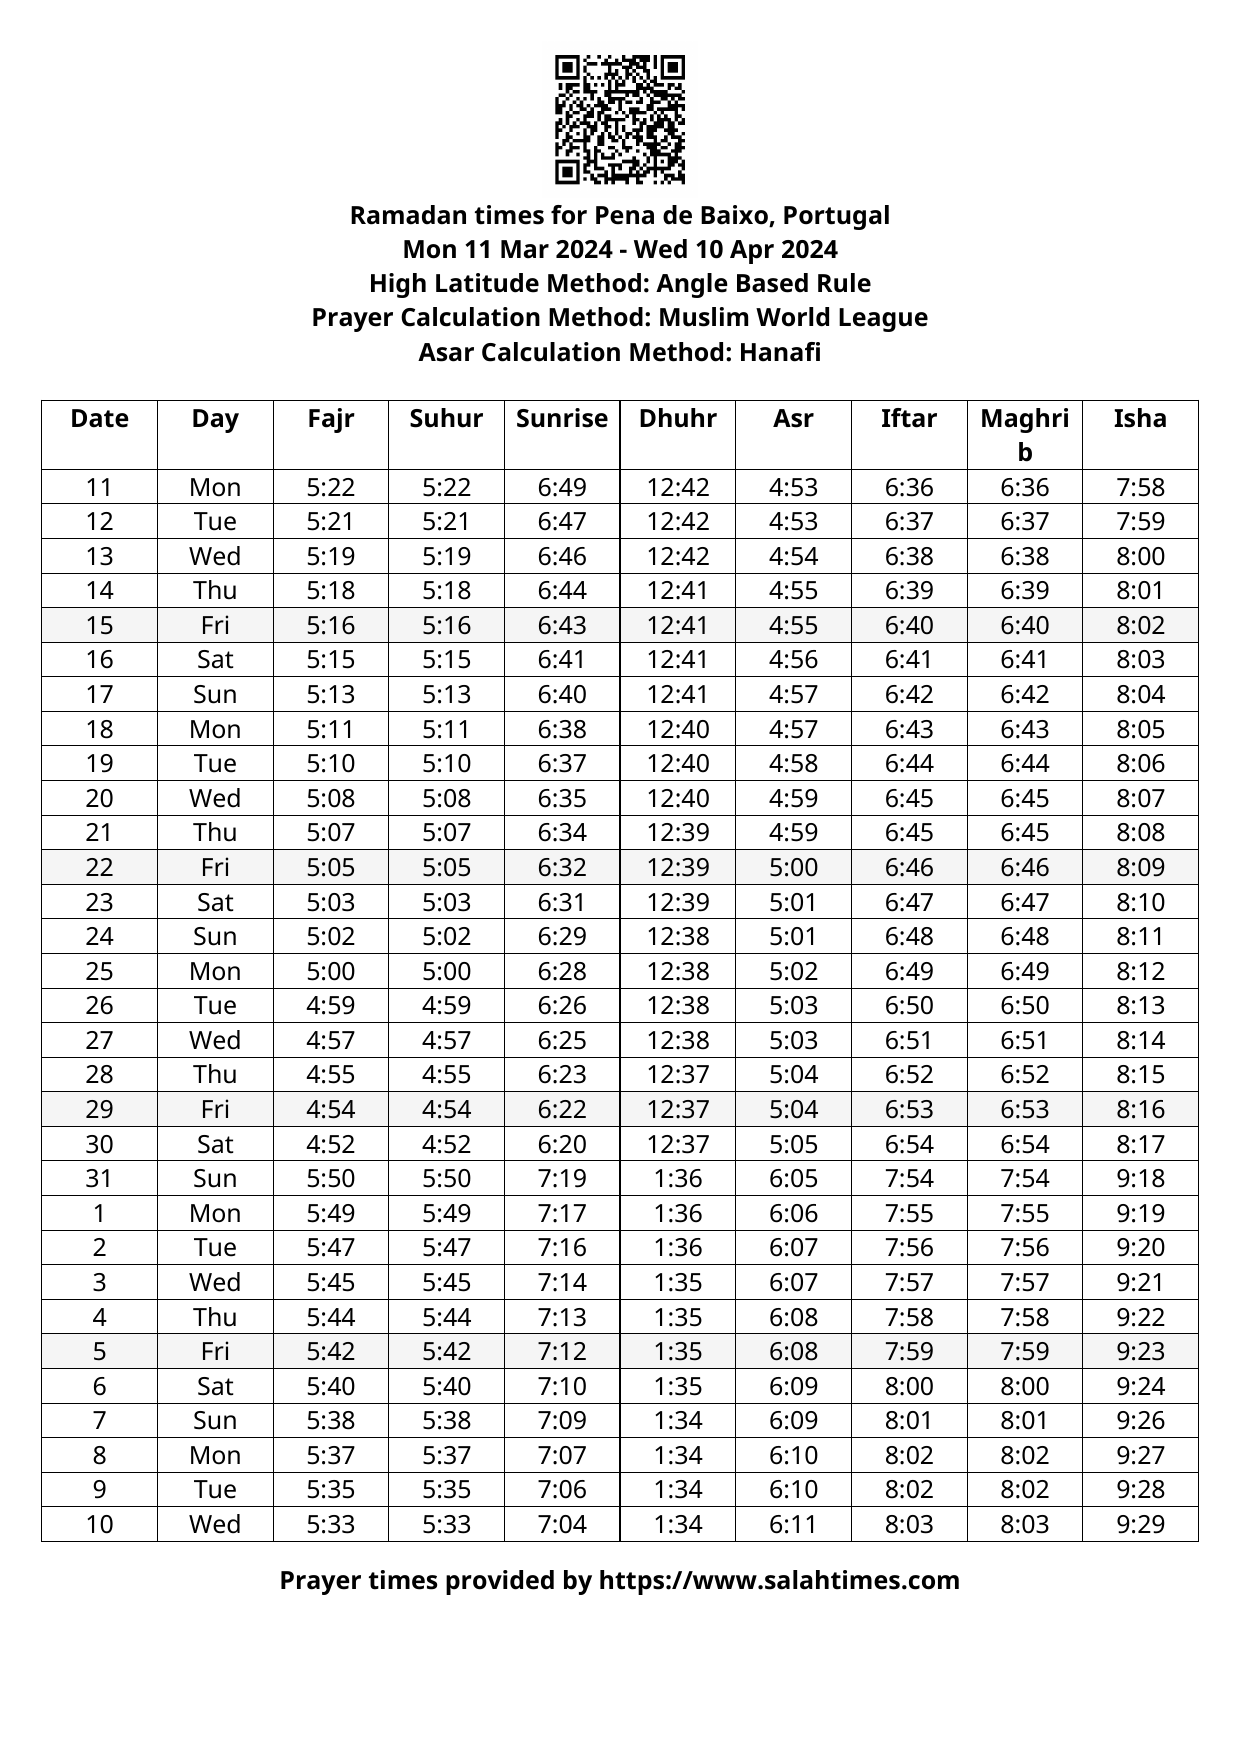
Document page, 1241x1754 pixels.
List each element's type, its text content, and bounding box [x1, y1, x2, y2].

table_cell 5:22 [274, 470, 388, 503]
table_cell 5:38 [274, 1404, 388, 1437]
table_cell 4:54 [736, 539, 851, 572]
table_cell 7:07 [505, 1438, 619, 1472]
table_cell 9:27 [1083, 1438, 1198, 1472]
table_cell 8:02 [1083, 608, 1198, 642]
table_cell 7:13 [505, 1300, 619, 1333]
table_cell 5:15 [274, 643, 388, 676]
table_cell 6:48 [852, 919, 967, 953]
table_header Sunrise [505, 401, 619, 469]
table_cell 8:03 [852, 1507, 967, 1541]
table_cell 13 [42, 539, 157, 572]
table_cell 6:05 [736, 1161, 851, 1195]
table_cell 7:04 [505, 1507, 619, 1541]
table_cell 4:59 [736, 816, 851, 849]
table_header Isha [1083, 401, 1198, 469]
table_cell 5:03 [274, 885, 388, 918]
table_cell 12:39 [621, 850, 735, 884]
table_cell Mon [158, 470, 273, 503]
table_cell 6:38 [505, 712, 619, 745]
table_cell 6:45 [852, 781, 967, 814]
table_cell 5:33 [389, 1507, 504, 1541]
table_cell 28 [42, 1058, 157, 1091]
table_cell 7:57 [968, 1265, 1082, 1299]
table_cell 5:11 [389, 712, 504, 745]
table_cell 5:16 [274, 608, 388, 642]
table_cell 5:45 [274, 1265, 388, 1299]
table_cell Sun [158, 677, 273, 711]
table_cell 6 [42, 1369, 157, 1402]
table_cell 12 [42, 504, 157, 538]
text Prayer times provided by https://www.salahtimes.com [42, 1563, 1198, 1597]
table_cell 31 [42, 1161, 157, 1195]
table_cell 4 [42, 1300, 157, 1333]
table_cell 12:40 [621, 746, 735, 780]
table_cell 6:09 [736, 1404, 851, 1437]
table_cell 6:26 [505, 989, 619, 1022]
table_cell 6:50 [852, 989, 967, 1022]
table_cell 12:41 [621, 574, 735, 607]
table_cell 5:01 [736, 885, 851, 918]
table_cell 5:35 [389, 1473, 504, 1506]
table_cell 4:55 [389, 1058, 504, 1091]
table_cell 6:10 [736, 1473, 851, 1506]
table_cell 6:08 [736, 1300, 851, 1333]
table_cell Wed [158, 539, 273, 572]
picture [542, 41, 699, 198]
table_cell 4:57 [389, 1023, 504, 1057]
table_cell 12:40 [621, 781, 735, 814]
table_cell 5:47 [274, 1231, 388, 1264]
table_cell 7:59 [968, 1334, 1082, 1368]
table_cell 7:58 [852, 1300, 967, 1333]
table_cell 4:59 [274, 989, 388, 1022]
table_cell 5:16 [389, 608, 504, 642]
text High Latitude Method: Angle Based Rule [42, 266, 1198, 300]
table_cell 7:54 [852, 1161, 967, 1195]
table_cell 5:18 [274, 574, 388, 607]
table_cell 5:37 [274, 1438, 388, 1472]
table_cell 4:52 [389, 1127, 504, 1160]
table_cell 8:03 [968, 1507, 1082, 1541]
table_cell 6:43 [968, 712, 1082, 745]
table_cell Wed [158, 1507, 273, 1541]
table_cell Mon [158, 1196, 273, 1229]
table_cell 24 [42, 919, 157, 953]
table_cell Wed [158, 1023, 273, 1057]
table_cell Mon [158, 712, 273, 745]
table_cell Sat [158, 1369, 273, 1402]
table_cell 6:25 [505, 1023, 619, 1057]
table_cell 12:37 [621, 1127, 735, 1160]
table_cell 6:43 [505, 608, 619, 642]
table_cell 8:06 [1083, 746, 1198, 780]
table_cell 6:53 [968, 1092, 1082, 1126]
table_cell Tue [158, 989, 273, 1022]
table_cell 1:34 [621, 1404, 735, 1437]
table_cell 12:38 [621, 954, 735, 987]
table_cell 15 [42, 608, 157, 642]
table_header Maghrib [968, 401, 1082, 469]
table_cell 6:07 [736, 1231, 851, 1264]
table_cell 8:04 [1083, 677, 1198, 711]
table_cell 6:38 [968, 539, 1082, 572]
table_cell 1:34 [621, 1438, 735, 1472]
table_cell 8:02 [968, 1438, 1082, 1472]
table_cell Sun [158, 1161, 273, 1195]
table_cell Tue [158, 1231, 273, 1264]
table_cell 6:07 [736, 1265, 851, 1299]
table_cell 12:41 [621, 677, 735, 711]
table_cell Sun [158, 1404, 273, 1437]
table_cell 6:29 [505, 919, 619, 953]
table_cell 6:20 [505, 1127, 619, 1160]
table_cell 6:08 [736, 1334, 851, 1368]
table_header Dhuhr [621, 401, 735, 469]
table_cell 6:42 [852, 677, 967, 711]
table_cell 12:42 [621, 539, 735, 572]
table_cell 5:08 [274, 781, 388, 814]
table_cell 3 [42, 1265, 157, 1299]
table_cell 4:56 [736, 643, 851, 676]
table_cell 6:31 [505, 885, 619, 918]
table_cell 4:54 [389, 1092, 504, 1126]
table_cell 8:02 [852, 1473, 967, 1506]
table_cell 5:49 [389, 1196, 504, 1229]
table_cell 5:19 [274, 539, 388, 572]
table_cell 9:23 [1083, 1334, 1198, 1368]
table_cell 6:49 [505, 470, 619, 503]
table_cell Sun [158, 919, 273, 953]
table_cell 1:35 [621, 1265, 735, 1299]
table_cell 12:38 [621, 989, 735, 1022]
table_cell 4:57 [736, 712, 851, 745]
table_cell Fri [158, 850, 273, 884]
table_cell 5:04 [736, 1092, 851, 1126]
table_cell 8:16 [1083, 1092, 1198, 1126]
table_cell 2 [42, 1231, 157, 1264]
table_cell 9:29 [1083, 1507, 1198, 1541]
table_cell 6:37 [852, 504, 967, 538]
table_cell 6:38 [852, 539, 967, 572]
table_cell 5:13 [274, 677, 388, 711]
table_cell 5:50 [274, 1161, 388, 1195]
table_cell 6:09 [736, 1369, 851, 1402]
table_cell 14 [42, 574, 157, 607]
table_cell 8:15 [1083, 1058, 1198, 1091]
table_cell 12:37 [621, 1058, 735, 1091]
table_cell 5:00 [389, 954, 504, 987]
table_cell 6:54 [968, 1127, 1082, 1160]
table_cell 5:04 [736, 1058, 851, 1091]
table_cell 5:11 [274, 712, 388, 745]
table_cell 12:42 [621, 470, 735, 503]
table_cell 5:21 [274, 504, 388, 538]
table_cell 8:12 [1083, 954, 1198, 987]
table_cell 5:03 [389, 885, 504, 918]
table_cell 7:55 [852, 1196, 967, 1229]
table_cell 6:41 [852, 643, 967, 676]
table_cell 12:40 [621, 712, 735, 745]
table_cell 5:33 [274, 1507, 388, 1541]
table_cell 6:45 [968, 816, 1082, 849]
table_cell 9 [42, 1473, 157, 1506]
table_cell 5:00 [736, 850, 851, 884]
table_cell 6:51 [968, 1023, 1082, 1057]
table_cell 7:59 [1083, 504, 1198, 538]
table_cell 8:01 [852, 1404, 967, 1437]
table_cell 27 [42, 1023, 157, 1057]
table_cell 8:09 [1083, 850, 1198, 884]
table_cell 6:41 [505, 643, 619, 676]
table_cell 6:44 [968, 746, 1082, 780]
table_cell 9:28 [1083, 1473, 1198, 1506]
table_cell 7:06 [505, 1473, 619, 1506]
table_cell 5:42 [274, 1334, 388, 1368]
table_cell 5:03 [736, 1023, 851, 1057]
table_cell 7:17 [505, 1196, 619, 1229]
table_cell 8:07 [1083, 781, 1198, 814]
table_cell 5:35 [274, 1473, 388, 1506]
table_cell 7:58 [968, 1300, 1082, 1333]
table_cell 5:08 [389, 781, 504, 814]
table_header Date [42, 401, 157, 469]
table_cell 4:59 [389, 989, 504, 1022]
table_cell 6:40 [505, 677, 619, 711]
table_cell 9:26 [1083, 1404, 1198, 1437]
table_cell 8:01 [968, 1404, 1082, 1437]
table_cell 1:36 [621, 1161, 735, 1195]
table_cell 23 [42, 885, 157, 918]
table_cell 8:02 [852, 1438, 967, 1472]
table_cell 8:10 [1083, 885, 1198, 918]
table_cell 17 [42, 677, 157, 711]
table_cell 5:49 [274, 1196, 388, 1229]
table_cell 6:34 [505, 816, 619, 849]
table_cell 5:40 [274, 1369, 388, 1402]
table_cell 25 [42, 954, 157, 987]
table_cell 6:49 [852, 954, 967, 987]
table_cell 9:19 [1083, 1196, 1198, 1229]
table_cell Thu [158, 816, 273, 849]
table_cell 4:58 [736, 746, 851, 780]
table_cell Sat [158, 885, 273, 918]
table_cell 1:35 [621, 1369, 735, 1402]
table_cell 6:45 [968, 781, 1082, 814]
table_cell 12:41 [621, 608, 735, 642]
table_cell 7:19 [505, 1161, 619, 1195]
table_cell 6:52 [968, 1058, 1082, 1091]
table_cell 6:46 [968, 850, 1082, 884]
table_cell Tue [158, 746, 273, 780]
table_cell 6:46 [852, 850, 967, 884]
table_cell 7:55 [968, 1196, 1082, 1229]
table_cell 5:05 [736, 1127, 851, 1160]
table_cell 6:54 [852, 1127, 967, 1160]
table_header Fajr [274, 401, 388, 469]
table_cell 8 [42, 1438, 157, 1472]
table_cell 26 [42, 989, 157, 1022]
table_cell 20 [42, 781, 157, 814]
table_cell 4:55 [736, 574, 851, 607]
table_cell Tue [158, 1473, 273, 1506]
table_cell 5:15 [389, 643, 504, 676]
table_cell 5:38 [389, 1404, 504, 1437]
table_cell Fri [158, 1092, 273, 1126]
table_cell 5 [42, 1334, 157, 1368]
table_header Suhur [389, 401, 504, 469]
table_cell 6:22 [505, 1092, 619, 1126]
table_cell 6:53 [852, 1092, 967, 1126]
table_cell 29 [42, 1092, 157, 1126]
table_cell 5:07 [389, 816, 504, 849]
table_cell 6:47 [505, 504, 619, 538]
text Ramadan times for Pena de Baixo, Portugal [42, 198, 1198, 232]
table_cell 6:50 [968, 989, 1082, 1022]
table_cell 7:57 [852, 1265, 967, 1299]
table_cell Mon [158, 1438, 273, 1472]
table_cell 12:39 [621, 885, 735, 918]
table_cell 6:47 [852, 885, 967, 918]
table_cell 4:57 [736, 677, 851, 711]
table_cell 6:10 [736, 1438, 851, 1472]
table_cell 5:07 [274, 816, 388, 849]
table_cell 8:01 [1083, 574, 1198, 607]
table_cell 5:44 [389, 1300, 504, 1333]
table_cell 30 [42, 1127, 157, 1160]
table_cell 6:51 [852, 1023, 967, 1057]
table_cell 5:05 [389, 850, 504, 884]
table_cell 6:35 [505, 781, 619, 814]
table_cell 5:02 [274, 919, 388, 953]
table_cell 5:03 [736, 989, 851, 1022]
table_cell 1:35 [621, 1300, 735, 1333]
table_cell 5:19 [389, 539, 504, 572]
table_cell 6:28 [505, 954, 619, 987]
table_cell 10 [42, 1507, 157, 1541]
table_cell 22 [42, 850, 157, 884]
table_cell 21 [42, 816, 157, 849]
table_cell 6:37 [968, 504, 1082, 538]
table_cell Fri [158, 608, 273, 642]
text Asar Calculation Method: Hanafi [42, 334, 1198, 368]
table_cell 8:05 [1083, 712, 1198, 745]
table_cell 6:52 [852, 1058, 967, 1091]
table_cell 1:36 [621, 1231, 735, 1264]
table_cell 7:54 [968, 1161, 1082, 1195]
table_header Iftar [852, 401, 967, 469]
table_cell 5:22 [389, 470, 504, 503]
table_cell Wed [158, 1265, 273, 1299]
table_cell Tue [158, 504, 273, 538]
table_cell 5:01 [736, 919, 851, 953]
table_cell 11 [42, 470, 157, 503]
table_cell 9:18 [1083, 1161, 1198, 1195]
table_cell 5:02 [736, 954, 851, 987]
table_cell Thu [158, 1300, 273, 1333]
table_cell Thu [158, 1058, 273, 1091]
table_cell 1:36 [621, 1196, 735, 1229]
table_cell 6:42 [968, 677, 1082, 711]
table_cell 9:24 [1083, 1369, 1198, 1402]
table_cell 6:48 [968, 919, 1082, 953]
table_cell Sat [158, 643, 273, 676]
table_cell 7:12 [505, 1334, 619, 1368]
table_cell 1:34 [621, 1473, 735, 1506]
table_cell 5:05 [274, 850, 388, 884]
table_header Asr [736, 401, 851, 469]
table_cell 6:06 [736, 1196, 851, 1229]
table_cell 18 [42, 712, 157, 745]
table_cell 12:37 [621, 1092, 735, 1126]
table_cell 5:02 [389, 919, 504, 953]
table_cell 7:10 [505, 1369, 619, 1402]
table_cell 7:59 [852, 1334, 967, 1368]
table_cell 5:13 [389, 677, 504, 711]
table_cell 6:39 [968, 574, 1082, 607]
table_cell 6:36 [852, 470, 967, 503]
table_cell 7 [42, 1404, 157, 1437]
table_cell 4:53 [736, 470, 851, 503]
table_cell 7:09 [505, 1404, 619, 1437]
table_cell 6:45 [852, 816, 967, 849]
table_cell 12:42 [621, 504, 735, 538]
table_cell 8:00 [1083, 539, 1198, 572]
table_cell 8:17 [1083, 1127, 1198, 1160]
table_cell 1 [42, 1196, 157, 1229]
table_cell 8:03 [1083, 643, 1198, 676]
table_cell 8:13 [1083, 989, 1198, 1022]
table_cell 5:42 [389, 1334, 504, 1368]
table_cell 8:14 [1083, 1023, 1198, 1057]
table_cell 5:18 [389, 574, 504, 607]
table_cell 8:08 [1083, 816, 1198, 849]
table_cell 4:59 [736, 781, 851, 814]
table_cell 6:49 [968, 954, 1082, 987]
table_cell 4:55 [736, 608, 851, 642]
table_cell 12:38 [621, 1023, 735, 1057]
table_cell 4:54 [274, 1092, 388, 1126]
table_cell 5:10 [274, 746, 388, 780]
table_cell 5:00 [274, 954, 388, 987]
table_cell 4:53 [736, 504, 851, 538]
table_cell 9:20 [1083, 1231, 1198, 1264]
table_cell 4:55 [274, 1058, 388, 1091]
table_cell 9:22 [1083, 1300, 1198, 1333]
table_cell 19 [42, 746, 157, 780]
table_cell 5:50 [389, 1161, 504, 1195]
table_cell 5:45 [389, 1265, 504, 1299]
table_cell 1:35 [621, 1334, 735, 1368]
table_cell 5:44 [274, 1300, 388, 1333]
table_cell 8:00 [852, 1369, 967, 1402]
table_cell 8:11 [1083, 919, 1198, 953]
table_cell 6:40 [852, 608, 967, 642]
table_cell 6:32 [505, 850, 619, 884]
table_header Day [158, 401, 273, 469]
table_cell 1:34 [621, 1507, 735, 1541]
table_cell 5:37 [389, 1438, 504, 1472]
table_cell Mon [158, 954, 273, 987]
table_cell 5:40 [389, 1369, 504, 1402]
table_cell 6:44 [852, 746, 967, 780]
table_cell 6:40 [968, 608, 1082, 642]
table_cell 7:16 [505, 1231, 619, 1264]
table_cell Fri [158, 1334, 273, 1368]
table_cell 12:38 [621, 919, 735, 953]
text Mon 11 Mar 2024 - Wed 10 Apr 2024 [42, 232, 1198, 266]
table_cell 5:10 [389, 746, 504, 780]
table_cell 7:56 [968, 1231, 1082, 1264]
table_cell Thu [158, 574, 273, 607]
table_cell 7:56 [852, 1231, 967, 1264]
table_cell 16 [42, 643, 157, 676]
table_cell 5:47 [389, 1231, 504, 1264]
table_cell 9:21 [1083, 1265, 1198, 1299]
table_cell 6:43 [852, 712, 967, 745]
table_cell 4:52 [274, 1127, 388, 1160]
table_cell 7:58 [1083, 470, 1198, 503]
table_cell 6:47 [968, 885, 1082, 918]
table_cell 6:44 [505, 574, 619, 607]
table_cell 6:39 [852, 574, 967, 607]
text Prayer Calculation Method: Muslim World League [42, 300, 1198, 334]
table_cell Wed [158, 781, 273, 814]
table_cell 12:39 [621, 816, 735, 849]
table_cell 6:41 [968, 643, 1082, 676]
table_cell 12:41 [621, 643, 735, 676]
table_cell 6:36 [968, 470, 1082, 503]
table_cell 6:46 [505, 539, 619, 572]
table_cell 4:57 [274, 1023, 388, 1057]
table_cell 8:02 [968, 1473, 1082, 1506]
table_cell 8:00 [968, 1369, 1082, 1402]
table_cell 6:11 [736, 1507, 851, 1541]
table_cell 6:23 [505, 1058, 619, 1091]
table_cell 7:14 [505, 1265, 619, 1299]
table_cell 5:21 [389, 504, 504, 538]
table_cell 6:37 [505, 746, 619, 780]
table_cell Sat [158, 1127, 273, 1160]
